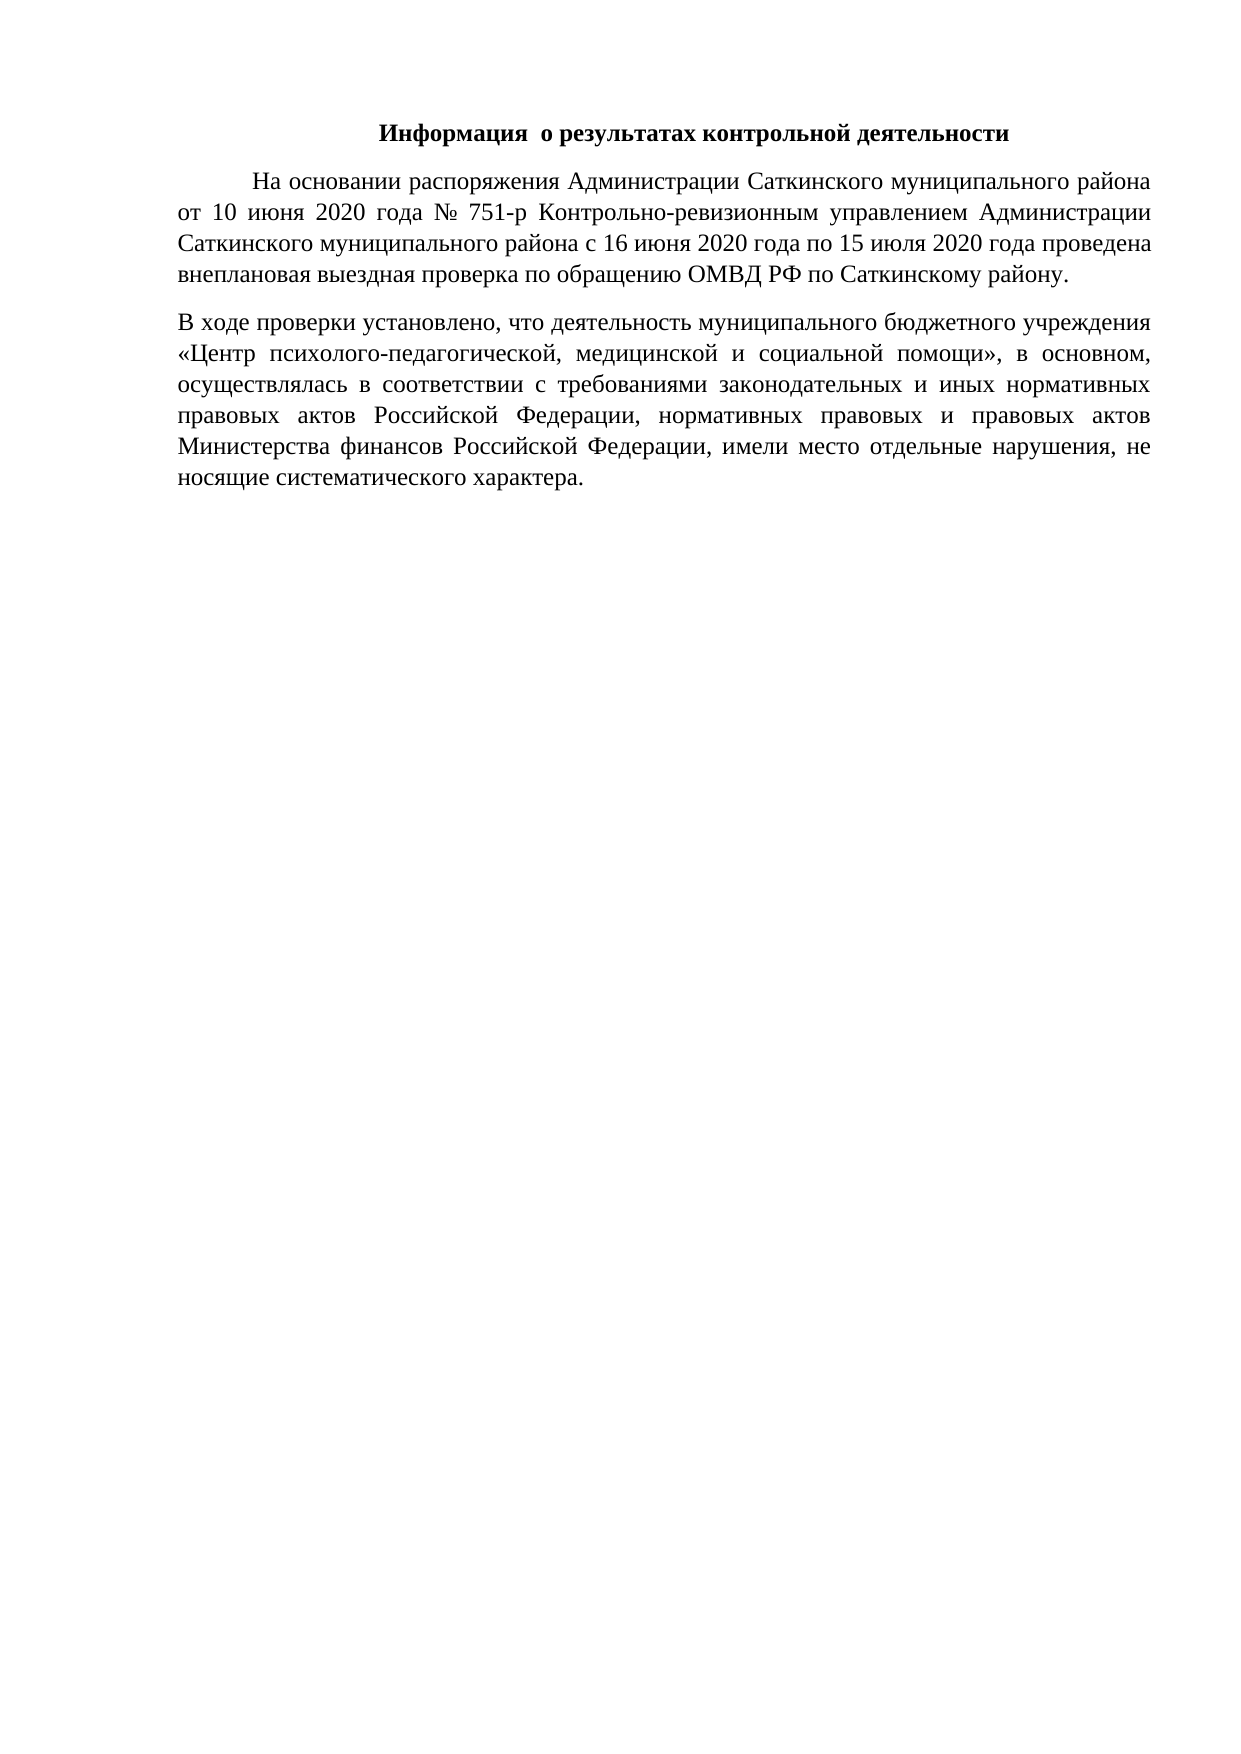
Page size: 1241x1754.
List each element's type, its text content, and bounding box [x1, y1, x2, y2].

text Информация о результатах контрольной деятельности [236, 118, 1152, 147]
text На основании распоряжения Администрации Саткинского муниципального района от 10 июня 2020 года № 751-р Контрольно-ревизионным управлением Администрации Саткинского муниципального района с 16 июня 2020 года по 15 июля 2020 года проведена внеплановая выездная проверка по обращению ОМВД РФ по Саткинскому району. [177, 166, 1152, 288]
text В ходе проверки установлено, что деятельность муниципального бюджетного учреждения «Центр психолого-педагогической, медицинской и социальной помощи», в основном, осуществлялась в соответствии с требованиями законодательных и иных нормативных правовых актов Российской Федерации, нормативных правовых и правовых актов Министерства финансов Российской Федерации, имели место отдельные нарушения, не носящие систематического характера. [177, 307, 1152, 491]
